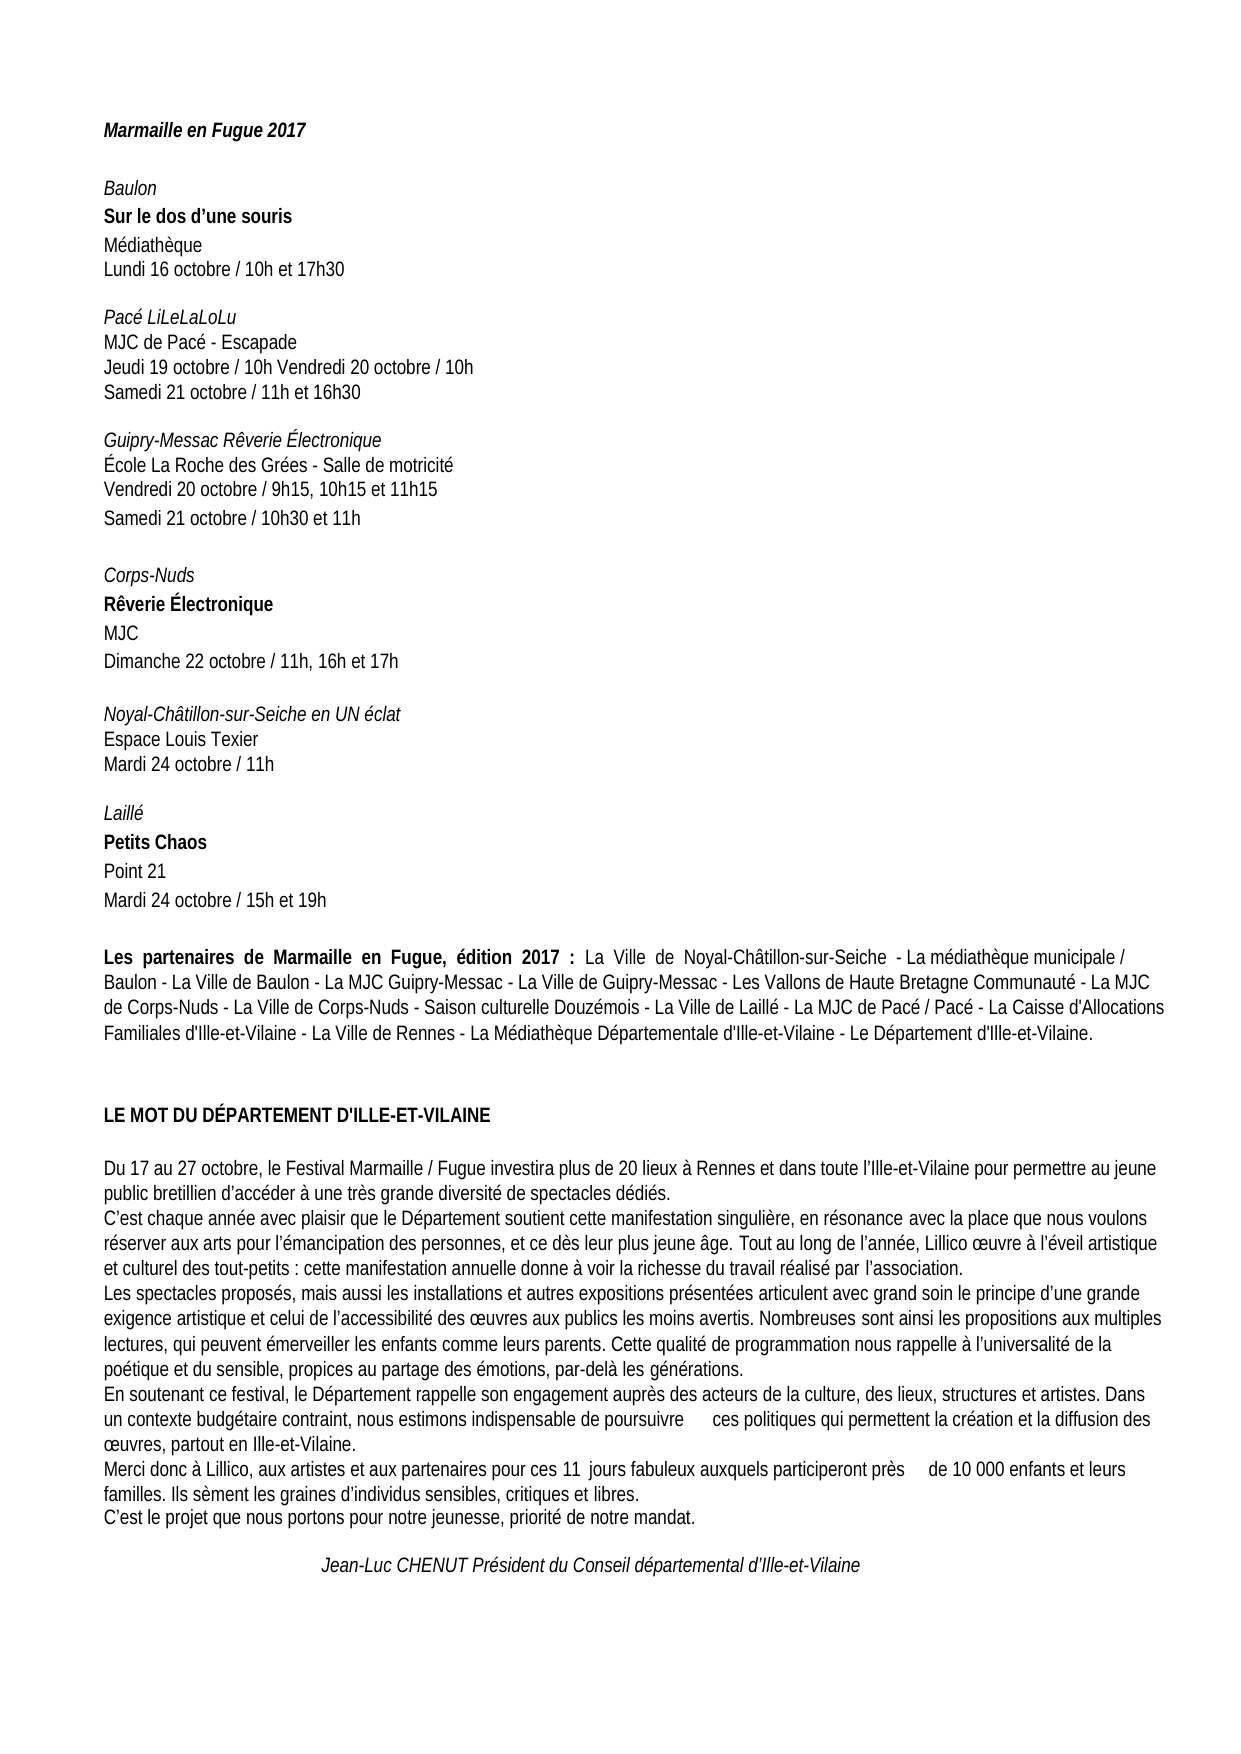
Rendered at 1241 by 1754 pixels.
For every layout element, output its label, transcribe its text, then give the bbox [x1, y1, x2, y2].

text En soutenant ce festival, le Département rappelle son engagement auprès des acteurs de la culture, des lieux, structures et artistes. Dans un contexte budgétaire contraint, nous estimons indispensable de poursuivre ces politiques qui permettent la création et la diffusion des œuvres, partout en Ille-et-Vilaine. [103, 1382, 1169, 1456]
subtitle Guipry-Messac Rêverie Électronique [103, 428, 1169, 452]
text Vendredi 20 octobre / 9h15, 10h15 et 11h15 Samedi 21 octobre / 10h30 et 11h [103, 477, 1169, 529]
text Samedi 21 octobre / 11h et 16h30 [103, 380, 1169, 404]
text C’est chaque année avec plaisir que le Département soutient cette manifestation singulière, en résonance avec la place que nous voulons réserver aux arts pour l’émancipation des personnes, et ce dès leur plus jeune âge. Tout au long de l’année, Lillico œuvre à l’éveil artistique et culturel des tout-petits : cette manifestation annuelle donne à voir la richesse du travail réalisé par l’association. [103, 1206, 1169, 1280]
text Lundi 16 octobre / 10h et 17h30 [103, 257, 1169, 281]
text Les spectacles proposés, mais aussi les installations et autres expositions présentées articulent avec grand soin le principe d’une grande exigence artistique et celui de l’accessibilité des œuvres aux publics les moins avertis. Nombreuses sont ainsi les propositions aux multiples lectures, qui peuvent émerveiller les enfants comme leurs parents. Cette qualité de programmation nous rappelle à l’universalité de la poétique et du sensible, propices au partage des émotions, par-delà les générations. [103, 1281, 1169, 1381]
subtitle Baulon [103, 176, 1169, 199]
text C’est le projet que nous portons pour notre jeunesse, priorité de notre mandat. [103, 1507, 1169, 1529]
text Merci donc à Lillico, aux artistes et aux partenaires pour ces 11 jours fabuleux auxquels participeront près de 10 000 enfants et leurs familles. Ils sèment les graines d’individus sensibles, critiques et libres. [103, 1457, 1169, 1506]
text Les partenaires de Marmaille en Fugue, édition 2017 : La Ville de Noyal-Châtillon-sur-Seiche - La médiathèque municipale / Baulon - La Ville de Baulon - La MJC Guipry-Messac - La Ville de Guipry-Messac - Les Vallons de Haute Bretagne Communauté - La MJC de Corps-Nuds - La Ville de Corps-Nuds - Saison culturelle Douzémois - La Ville de Laillé - La MJC de Pacé / Pacé - La Caisse d'Allocations Familiales d'Ille-et-Vilaine - La Ville de Rennes - La Médiathèque Départementale d'Ille-et-Vilaine - Le Département d'Ille-et-Vilaine. [103, 945, 1169, 1044]
text Petits Chaos Point 21 Mardi 24 octobre / 15h et 19h [103, 830, 1169, 912]
subtitle Laillé [103, 801, 1169, 825]
subtitle Marmaille en Fugue 2017 [103, 118, 1169, 142]
text École La Roche des Grées - Salle de motricité [103, 457, 1169, 477]
text Sur le dos d’une souris [103, 204, 1169, 228]
text LE MOT DU DÉPARTEMENT D'ILLE-ET-VILAINE [103, 1103, 1169, 1127]
subtitle Noyal-Châtillon-sur-Seiche en UN éclat [103, 702, 1169, 726]
text Du 17 au 27 octobre, le Festival Marmaille / Fugue investira plus de 20 lieux à Rennes et dans toute l’Ille-et-Vilaine pour permettre au jeune public bretillien d’accéder à une très grande diversité de spectacles dédiés. [103, 1156, 1169, 1205]
text Jean-Luc CHENUT Président du Conseil départemental d’Ille-et-Vilaine [103, 1553, 1169, 1577]
text Médiathèque [103, 233, 1169, 257]
text Rêverie Électronique MJC Dimanche 22 octobre / 11h, 16h et 17h [103, 592, 1169, 673]
text MJC de Pacé - Escapade Jeudi 19 octobre / 10h Vendredi 20 octobre / 10h [103, 330, 1169, 379]
subtitle Corps-Nuds [103, 563, 1169, 587]
subtitle Pacé LiLeLaLoLu [103, 305, 1169, 329]
text Espace Louis Texier Mardi 24 octobre / 11h [103, 727, 1169, 776]
